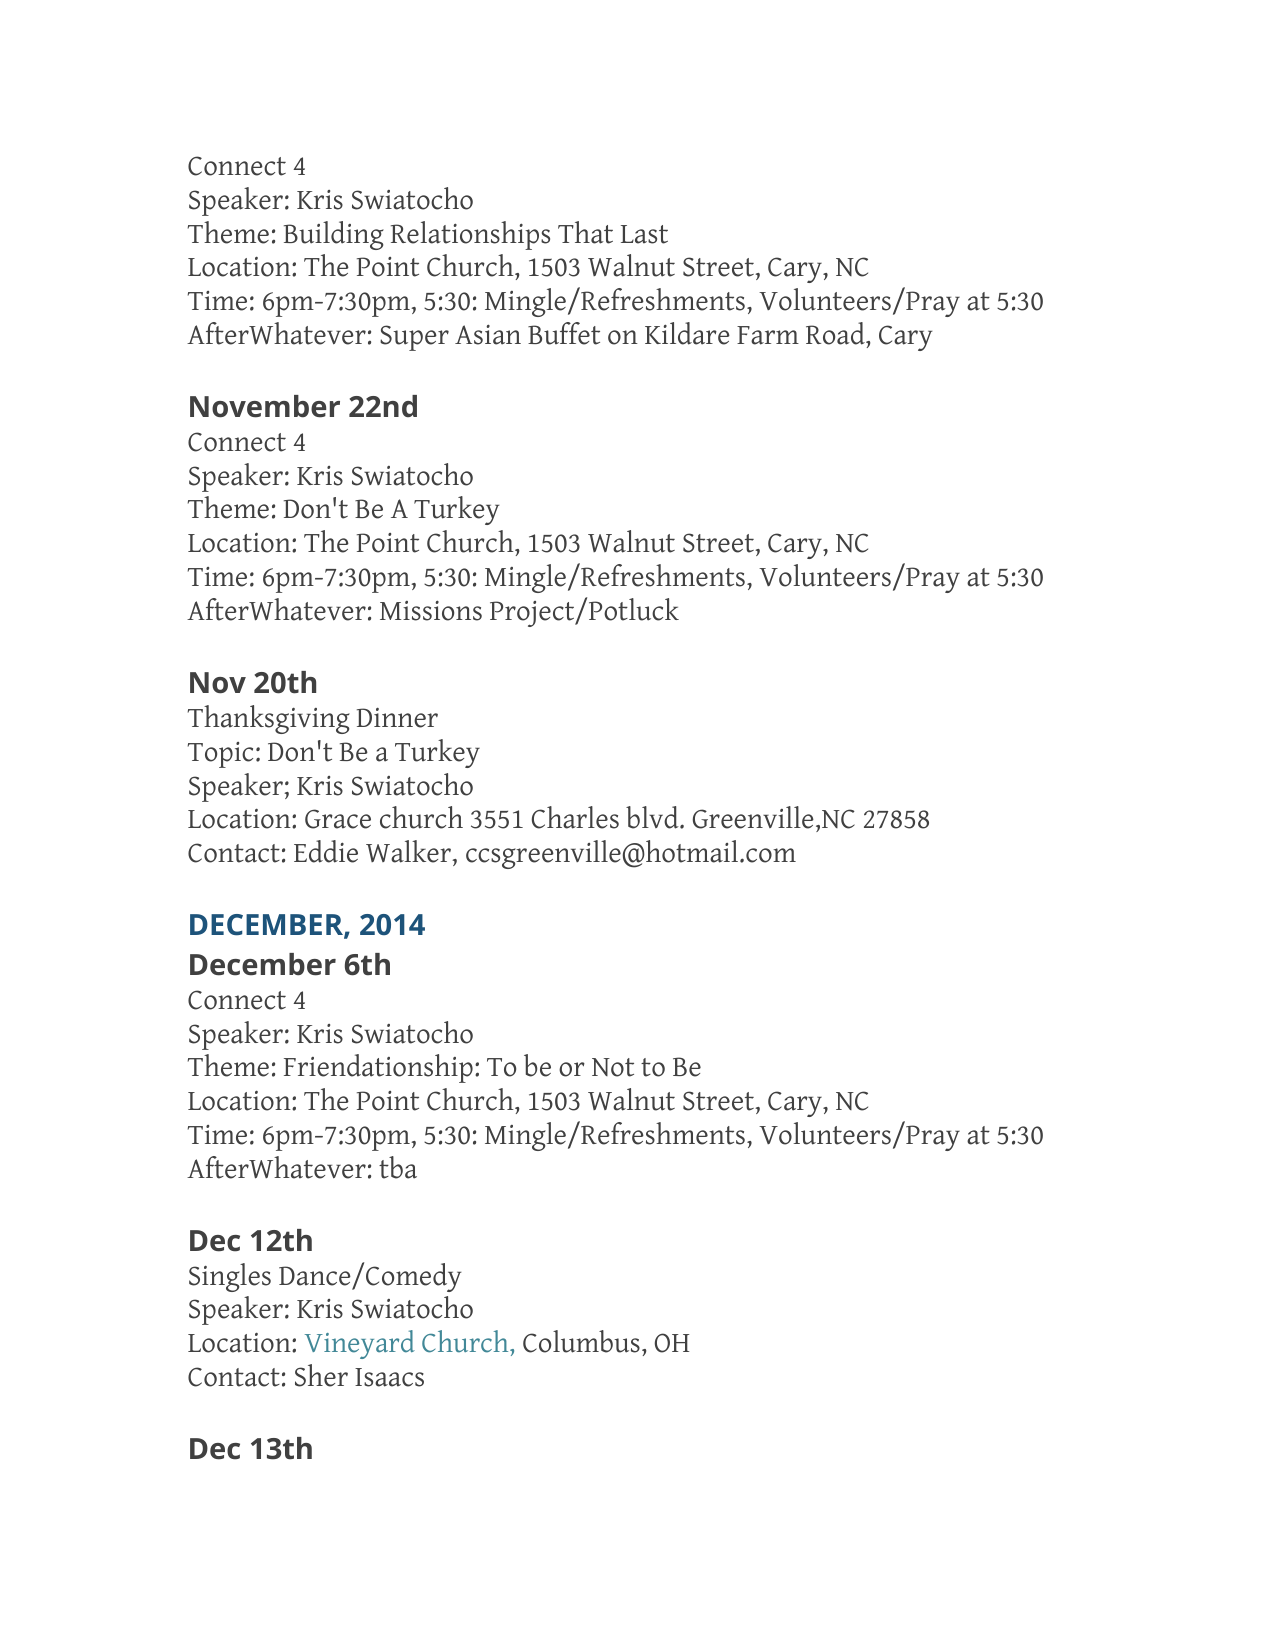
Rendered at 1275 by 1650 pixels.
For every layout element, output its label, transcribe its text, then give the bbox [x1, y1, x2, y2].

text Location: The Point Church, 1503 Walnut Street, Cary, NC [187, 251, 1087, 285]
text Dec 12th [187, 1220, 1087, 1260]
text Speaker: Kris Swiatocho [187, 1293, 1087, 1327]
text Location: Vineyard Church, Columbus, OH [187, 1327, 1087, 1361]
text Nov 20th [187, 662, 1087, 702]
text Speaker; Kris Swiatocho [187, 769, 1087, 803]
text DECEMBER, 2014 [187, 904, 1087, 944]
text Time: 6pm-7:30pm, 5:30: Mingle/Refreshments, Volunteers/Pray at 5:30 [187, 1119, 1087, 1152]
text Singles Dance/Comedy [187, 1260, 1087, 1293]
text Theme: Building Relationships That Last [187, 217, 1087, 251]
text December 6th [187, 944, 1087, 984]
text Connect 4 [187, 150, 1087, 184]
text Location: Grace church 3551 Charles blvd. Greenville,NC 27858 [187, 803, 1087, 837]
text AfterWhatever: Super Asian Buffet on Kildare Farm Road, Cary [187, 319, 1087, 352]
text Theme: Friendationship: To be or Not to Be [187, 1051, 1087, 1085]
text Dec 13th [187, 1428, 1087, 1468]
text Connect 4 [187, 426, 1087, 460]
text Theme: Don't Be A Turkey [187, 493, 1087, 527]
text Contact: Eddie Walker, ccsgreenville@hotmail.com [187, 837, 1087, 871]
text AfterWhatever: Missions Project/Potluck [187, 595, 1087, 628]
text Location: The Point Church, 1503 Walnut Street, Cary, NC [187, 1085, 1087, 1119]
text Contact: Sher Isaacs [187, 1361, 1087, 1395]
text Speaker: Kris Swiatocho [187, 184, 1087, 217]
text Speaker: Kris Swiatocho [187, 460, 1087, 493]
text Time: 6pm-7:30pm, 5:30: Mingle/Refreshments, Volunteers/Pray at 5:30 [187, 561, 1087, 595]
text Thanksgiving Dinner [187, 702, 1087, 736]
text November 22nd [187, 386, 1087, 426]
text AfterWhatever: tba [187, 1152, 1087, 1186]
text Topic: Don't Be a Turkey [187, 736, 1087, 769]
text Time: 6pm-7:30pm, 5:30: Mingle/Refreshments, Volunteers/Pray at 5:30 [187, 285, 1087, 319]
text Connect 4 [187, 984, 1087, 1017]
text Location: The Point Church, 1503 Walnut Street, Cary, NC [187, 527, 1087, 561]
text Speaker: Kris Swiatocho [187, 1017, 1087, 1051]
